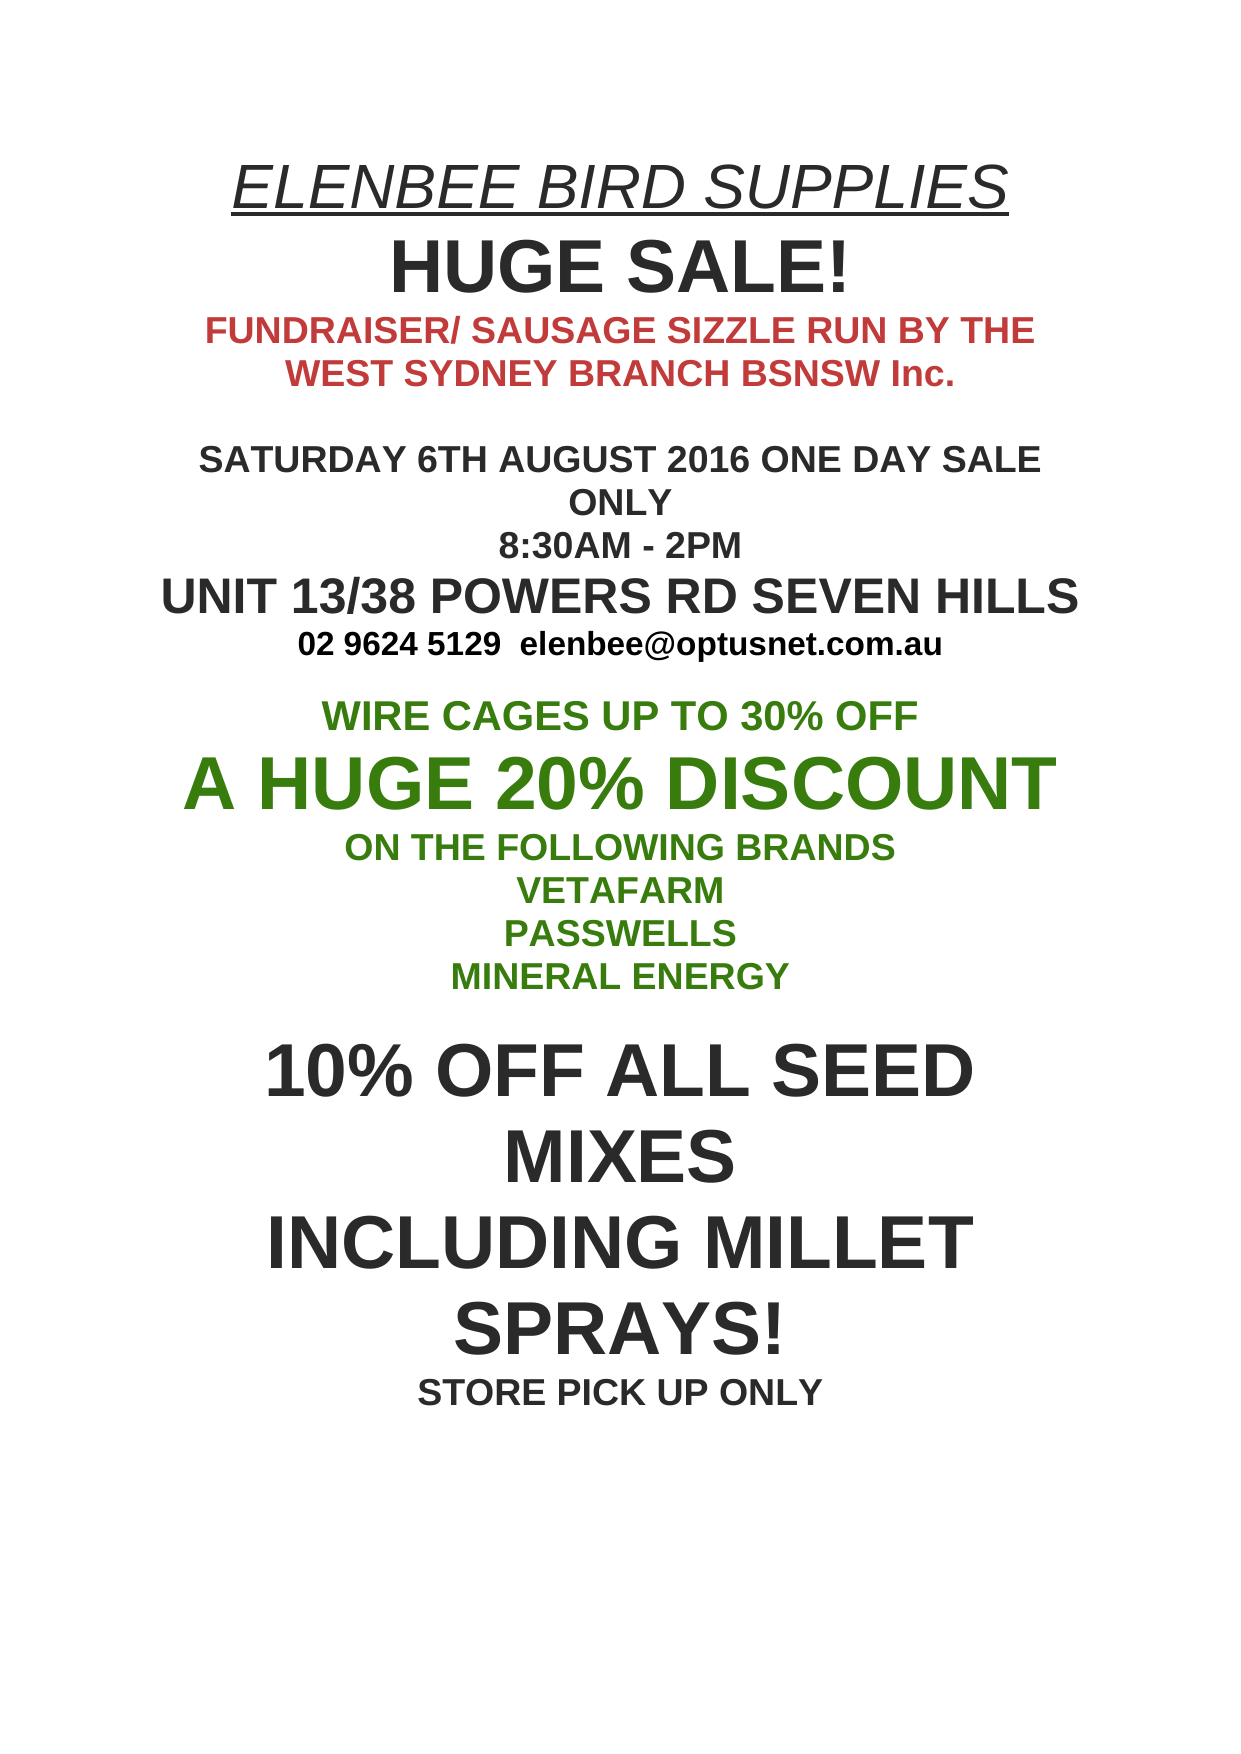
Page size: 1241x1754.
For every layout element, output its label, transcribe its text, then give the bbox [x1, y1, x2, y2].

text ELENBEE BIRD SUPPLIES [150, 150, 1090, 222]
text HUGE SALE! FUNDRAISER/ SAUSAGE SIZZLE RUN BY THE WEST SYDNEY BRANCH BSNSW Inc. SATURDAY 6TH AUGUST 2016 ONE DAY SALE ONLY 8:30AM - 2PM UNIT 13/38 POWERS RD SEVEN HILLS 02 9624 5129 elenbee@optusnet.com.au [150, 222, 1090, 691]
text WIRE CAGES UP TO 30% OFF A HUGE 20% DISCOUNT ON THE FOLLOWING BRANDS VETAFARM PASSWELLS MINERAL ENERGY [150, 691, 1090, 1026]
text 10% OFF ALL SEED MIXES INCLUDING MILLET SPRAYS! ​STORE PICK UP ONLY [150, 1026, 1090, 1414]
